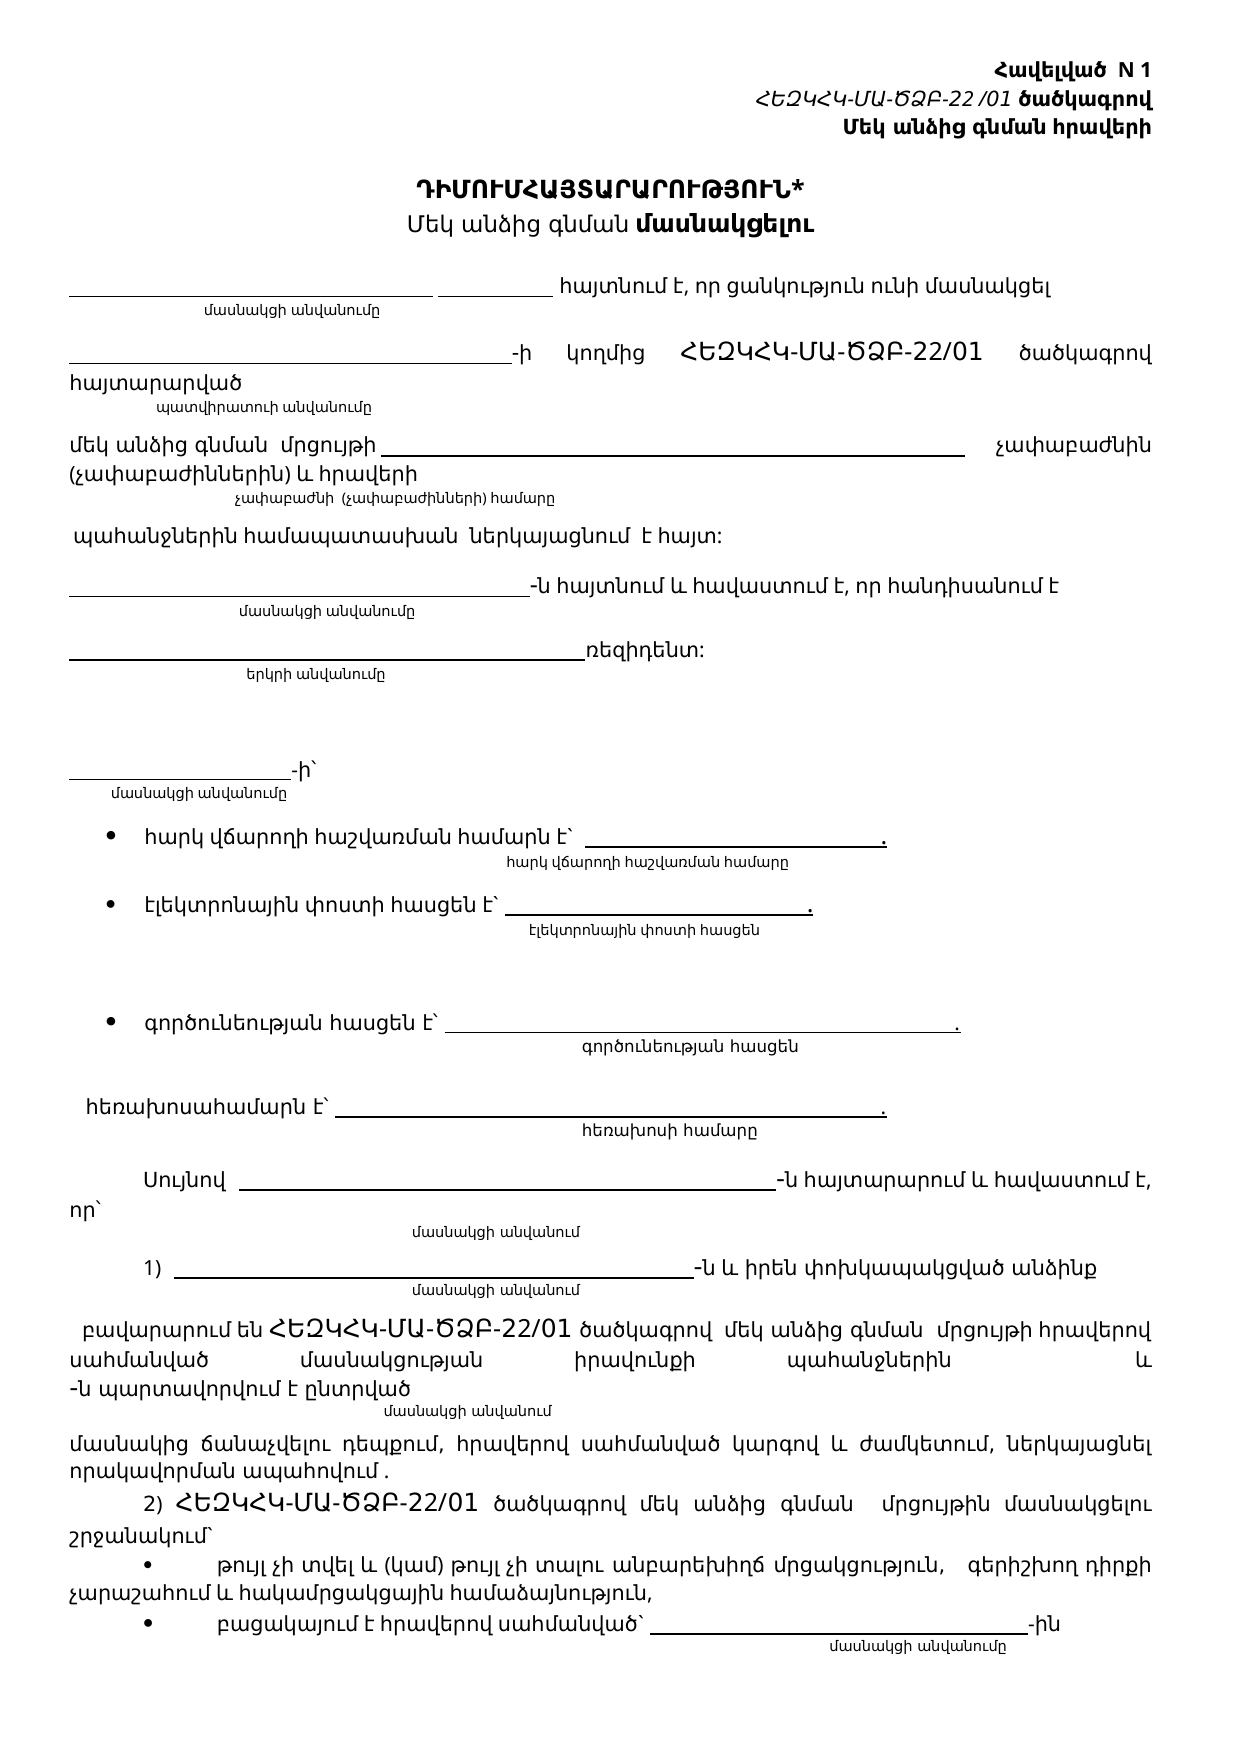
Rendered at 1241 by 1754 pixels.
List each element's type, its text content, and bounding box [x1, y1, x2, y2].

text մասնակից ճանաչվելու դեպքում, հրավերով սահմանված կարգով և ժամկետում, ներկայացնել որակավորման ապահովում . [69, 1432, 1152, 1485]
text մասնակցի անվանում [69, 1282, 1152, 1311]
text Մեկ անձից գնման հրավերի [69, 112, 1152, 141]
text պահանջներին համապատասխան ներկայացնում է հայտ: [69, 521, 1152, 550]
text երկրի անվանումը [69, 663, 1152, 698]
text 1) -ն և իրեն փոխկապակցված անձինք [69, 1252, 1152, 1282]
text էլեկտրոնային փոստի հասցեն [69, 919, 1152, 953]
list թույլ չի տվել և (կամ) թույլ չի տալու անբարեխիղճ մրցակցություն, գերիշխող դիրքի չարաշահում և հակամրցակցային համաձայնություն, [69, 1550, 1152, 1607]
text ԴԻՄՈՒՄՀԱՅՏԱՐԱՐՈՒԹՅՈՒՆ* [69, 172, 1152, 206]
text հեռախոսի համարը [69, 1121, 1152, 1140]
text գործունեության հասցեն [69, 1037, 1152, 1056]
list էլեկտրոնային փոստի հասցեն է` . [107, 885, 1152, 919]
text մասնակցի անվանումը [69, 601, 1152, 635]
text հարկ վճարողի հաշվառման համարը [69, 851, 1152, 885]
text մասնակցի անվանում [69, 1223, 1152, 1252]
text մասնակցի անվանումը [69, 300, 1152, 334]
text Հավելված N 1 [69, 56, 1152, 84]
text Սույնով -ն հայտարարում և հավաստում է, որ՝ [69, 1164, 1152, 1223]
subtitle Մեկ անձից գնման մասնակցելու [69, 206, 1152, 240]
text բավարարում են ՀԵԶԿՀԿ-ՄԱ-ԾՁԲ-22/01 ծածկագրով մեկ անձից գնման մրցույթի հրավերով սահմանված մասնակցության իրավունքի պահանջներին և -ն պարտավորվում է ընտրված [69, 1311, 1152, 1403]
text մասնակցի անվանում [69, 1403, 1152, 1432]
text 2) ՀԵԶԿՀԿ-ՄԱ-ԾՁԲ-22/01 ծածկագրով մեկ անձից գնման մրցույթին մասնակցելու շրջանակում` [69, 1485, 1152, 1550]
text հայտնում է, որ ցանկություն ունի մասնակցել [69, 271, 1152, 300]
text ՀԵԶԿՀԿ-ՄԱ-ԾՁԲ-22 /01 ծածկագրով [69, 84, 1152, 112]
text ռեզիդենտ: [69, 635, 1152, 663]
text մասնակցի անվանումը [69, 1638, 1152, 1667]
text պատվիրատուի անվանումը [69, 396, 1152, 431]
list հարկ վճարողի հաշվառման համարն է` . [107, 817, 1152, 851]
text -ն հայտնում և հավաստում է, որ հանդիսանում է [69, 567, 1152, 601]
text -ի՝ [69, 755, 1152, 783]
text մասնակցի անվանումը [69, 783, 1152, 817]
text մեկ անձից գնման մրցույթի չափաբաժնին (չափաբաժիններին) և հրավերի [69, 431, 1152, 487]
text -ի կողմից ՀԵԶԿՀԿ-ՄԱ-ԾՁԲ-22/01 ծածկագրով հայտարարված [69, 334, 1152, 396]
list գործունեության հասցեն է՝ . [107, 1008, 1152, 1037]
text հեռախոսահամարն է՝ . [69, 1092, 1152, 1121]
list բացակայում է հրավերով սահմանված` -ին [69, 1607, 1152, 1638]
text չափաբաժնի (չափաբաժինների) համարը [69, 487, 1152, 521]
